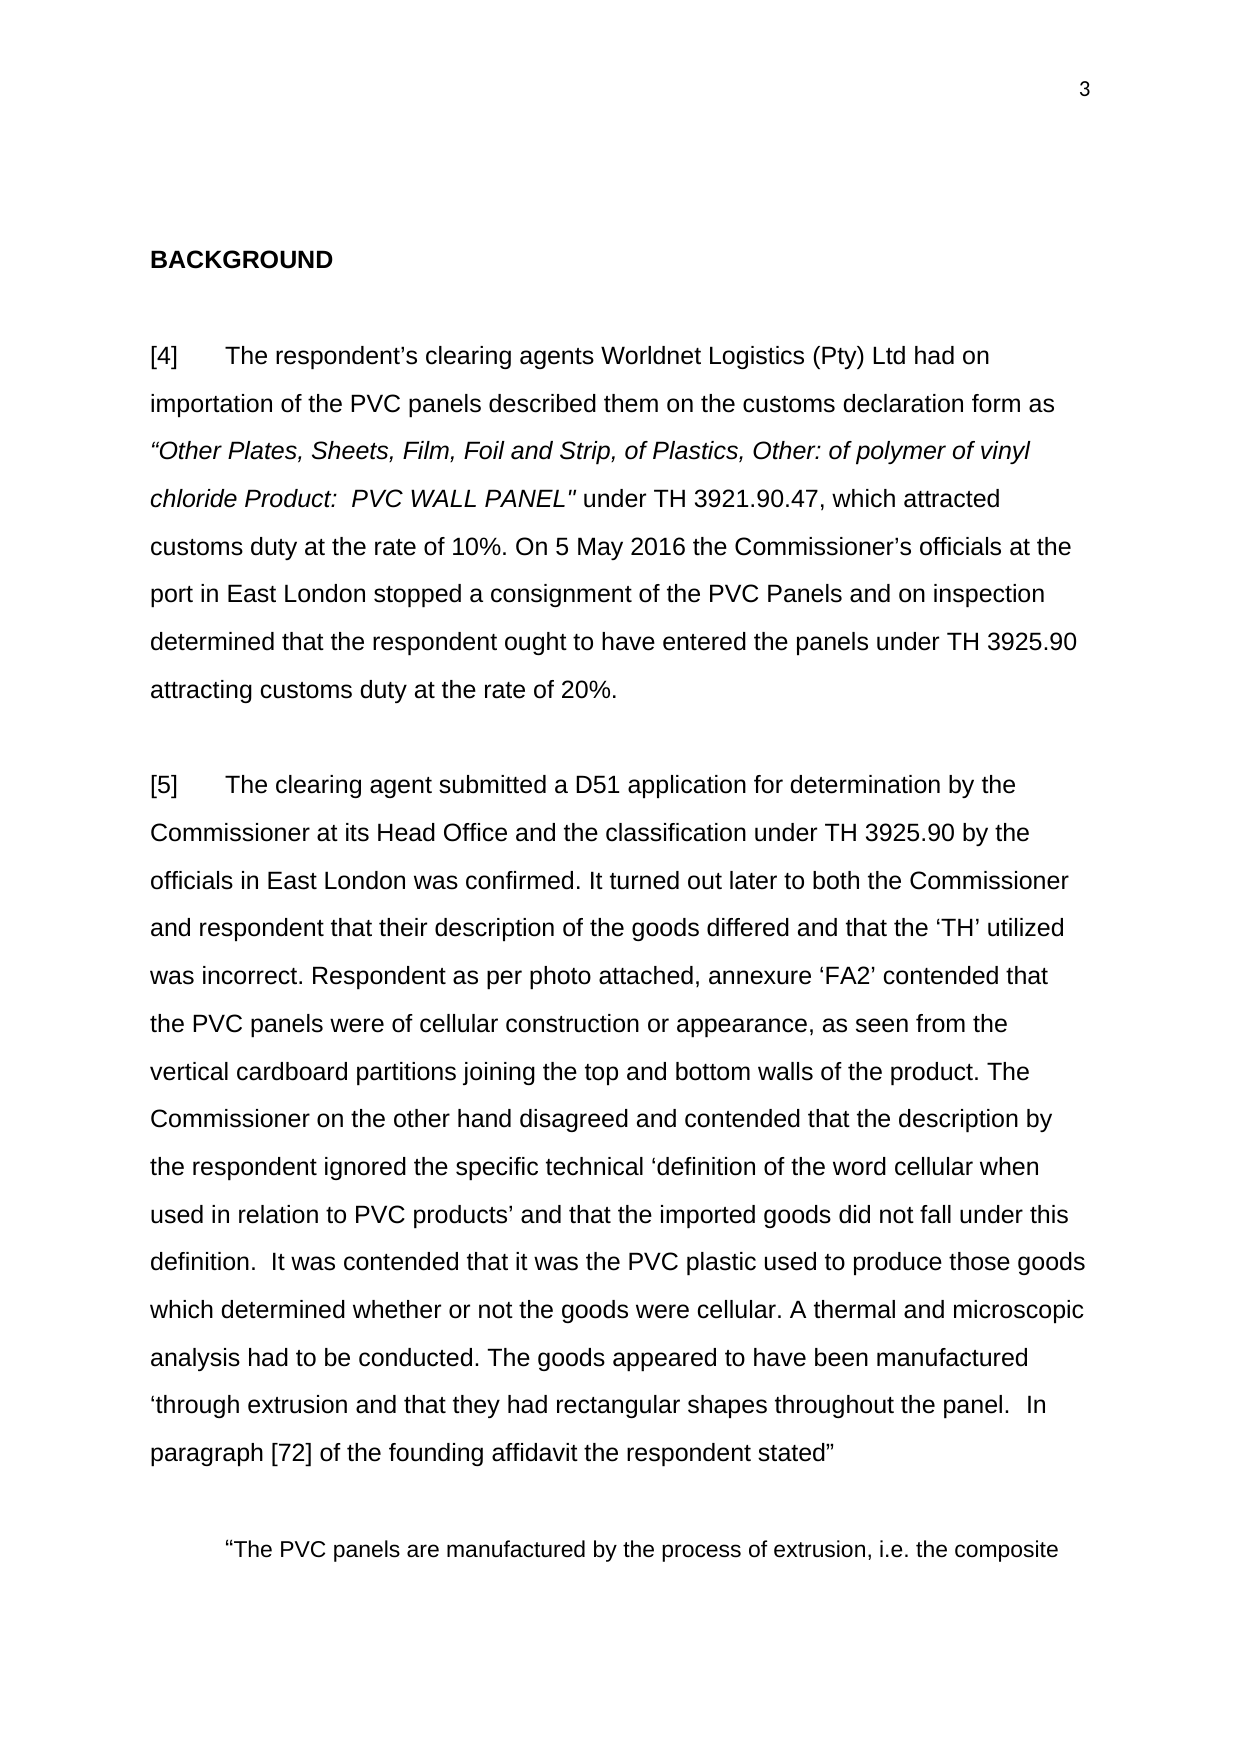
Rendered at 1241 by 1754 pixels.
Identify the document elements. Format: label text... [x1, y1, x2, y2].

text and respondent that their description of the goods differed and that the ‘TH’ utilized [150, 913, 1090, 942]
text definition. It was contended that it was the PVC plastic used to produce those goods [150, 1247, 1090, 1276]
text was incorrect. Respondent as per photo attached, annexure ‘FA2’ contended that [150, 961, 1090, 990]
text customs duty at the rate of 10%. On 5 May 2016 the Commissioner’s officials at the [150, 532, 1090, 560]
text “The PVC panels are manufactured by the process of extrusion, i.e. the composite [225, 1533, 1090, 1562]
text the respondent ignored the specific technical ‘definition of the word cellular when [150, 1152, 1090, 1181]
text paragraph [72] of the founding affidavit the respondent stated” [150, 1438, 1090, 1467]
text port in East London stopped a consignment of the PVC Panels and on inspection [150, 579, 1090, 608]
text Commissioner at its Head Office and the classification under TH 3925.90 by the [150, 818, 1090, 847]
text importation of the PVC panels described them on the customs declaration form as [150, 388, 1090, 417]
text used in relation to PVC products’ and that the imported goods did not fall under this [150, 1199, 1090, 1228]
text the PVC panels were of cellular construction or appearance, as seen from the [150, 1009, 1090, 1037]
text [5] The clearing agent submitted a D51 application for determination by the [150, 770, 1090, 799]
text which determined whether or not the goods were cellular. A thermal and microscopic [150, 1295, 1090, 1324]
text “Other Plates, Sheets, Film, Foil and Strip, of Plastics, Other: of polymer of vinyl [150, 436, 1090, 465]
text vertical cardboard partitions joining the top and bottom walls of the product. The [150, 1056, 1090, 1085]
text BACKGROUND [150, 245, 1090, 274]
text officials in East London was confirmed. It turned out later to both the Commissioner [150, 866, 1090, 894]
text Commissioner on the other hand disagreed and contended that the description by [150, 1104, 1090, 1133]
text [4] The respondent’s clearing agents Worldnet Logistics (Pty) Ltd had on [150, 341, 1090, 369]
text analysis had to be conducted. The goods appeared to have been manufactured [150, 1343, 1090, 1371]
text ‘through extrusion and that they had rectangular shapes throughout the panel. In [150, 1390, 1090, 1419]
text chloride Product: PVC WALL PANEL" under TH 3921.90.47, which attracted [150, 484, 1090, 513]
text determined that the respondent ought to have entered the panels under TH 3925.90 [150, 627, 1090, 656]
text attracting customs duty at the rate of 20%. [150, 675, 1090, 703]
